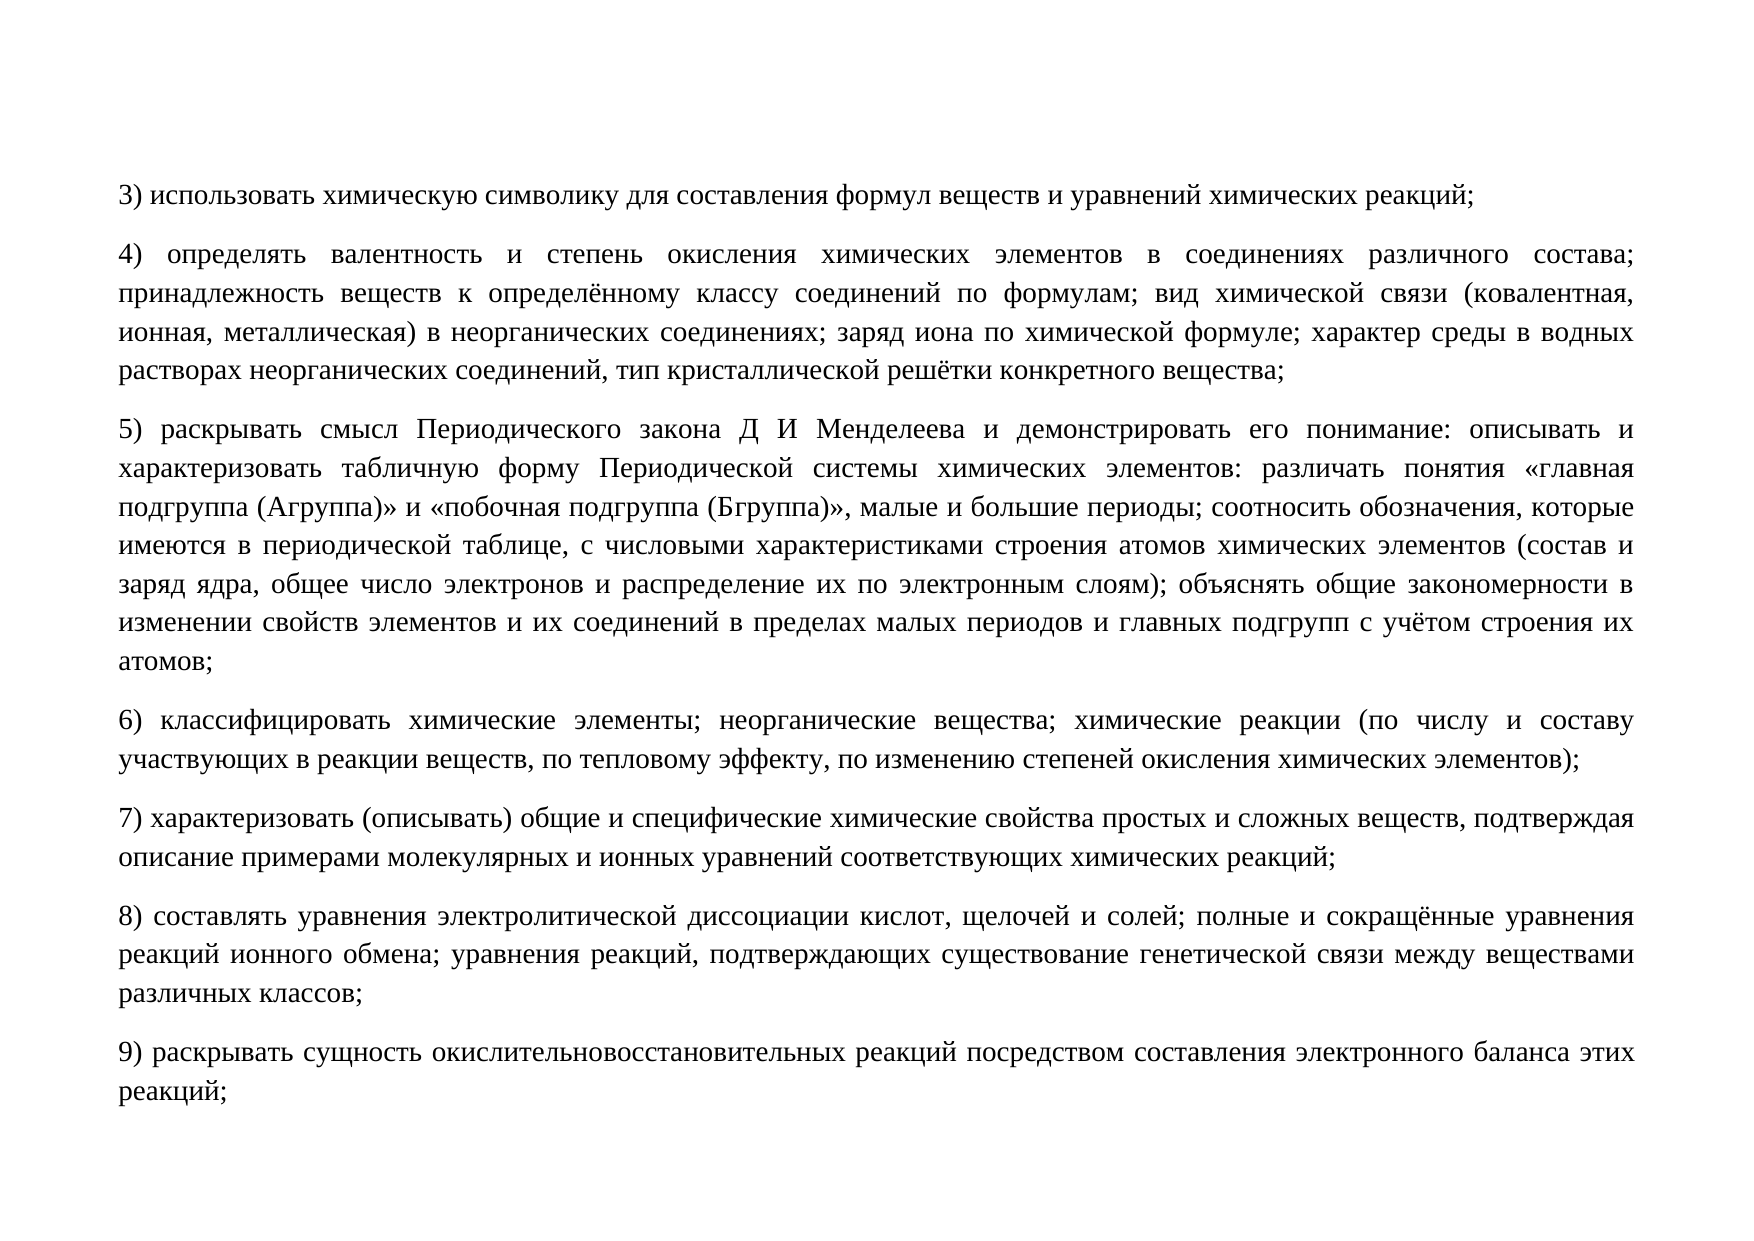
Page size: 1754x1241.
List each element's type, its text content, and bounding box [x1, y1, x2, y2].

text 5) раскрывать смысл Периодического закона Д И Менделеева и демонстрировать его понимание: описывать и характеризовать табличную форму Периодической системы химических элементов: различать понятия «главная подгруппа (А­группа)» и «побочная подгруппа (Б­группа)», малые и большие периоды; соотносить обозначения, которые имеются в периодической таблице, с числовыми характеристиками строения атомов химических элементов (состав и заряд ядра, общее число электронов и распределение их по электронным слоям); объяснять общие закономерности в изменении свойств элементов и их соединений в пределах малых периодов и главных подгрупп с учётом строения их атомов; [118, 412, 1636, 676]
text 4) определять валентность и степень окисления химических элементов в соединениях различного состава; принадлежность веществ к определённому классу соединений по формулам; вид химической связи (ковалентная, ионная, металлическая) в неорганических соединениях; заряд иона по химической формуле; характер среды в водных растворах неорганических соединений, тип кристаллической решётки конкретного вещества; [118, 237, 1636, 386]
text 7) характеризовать (описывать) общие и специфические химические свойства простых и сложных веществ, подтверждая описание примерами молекулярных и ионных уравнений соответствующих химических реакций; [118, 800, 1636, 872]
text 9) раскрывать сущность окислительно­восстановительных реакций посредством составления электронного баланса этих реакций; [118, 1034, 1636, 1107]
text 6) классифицировать химические элементы; неорганические вещества; химические реакции (по числу и составу участвующих в реакции веществ, по тепловому эффекту, по изменению степеней окисления химических элементов); [118, 702, 1636, 774]
text 3) использовать химическую символику для составления формул веществ и уравнений химических реакций; [118, 177, 1636, 211]
text 8) составлять уравнения электролитической диссоциации кислот, щелочей и солей; полные и сокращённые уравнения реакций ионного обмена; уравнения реакций, подтверждающих существование генетической связи между веществами различных классов; [118, 898, 1636, 1009]
